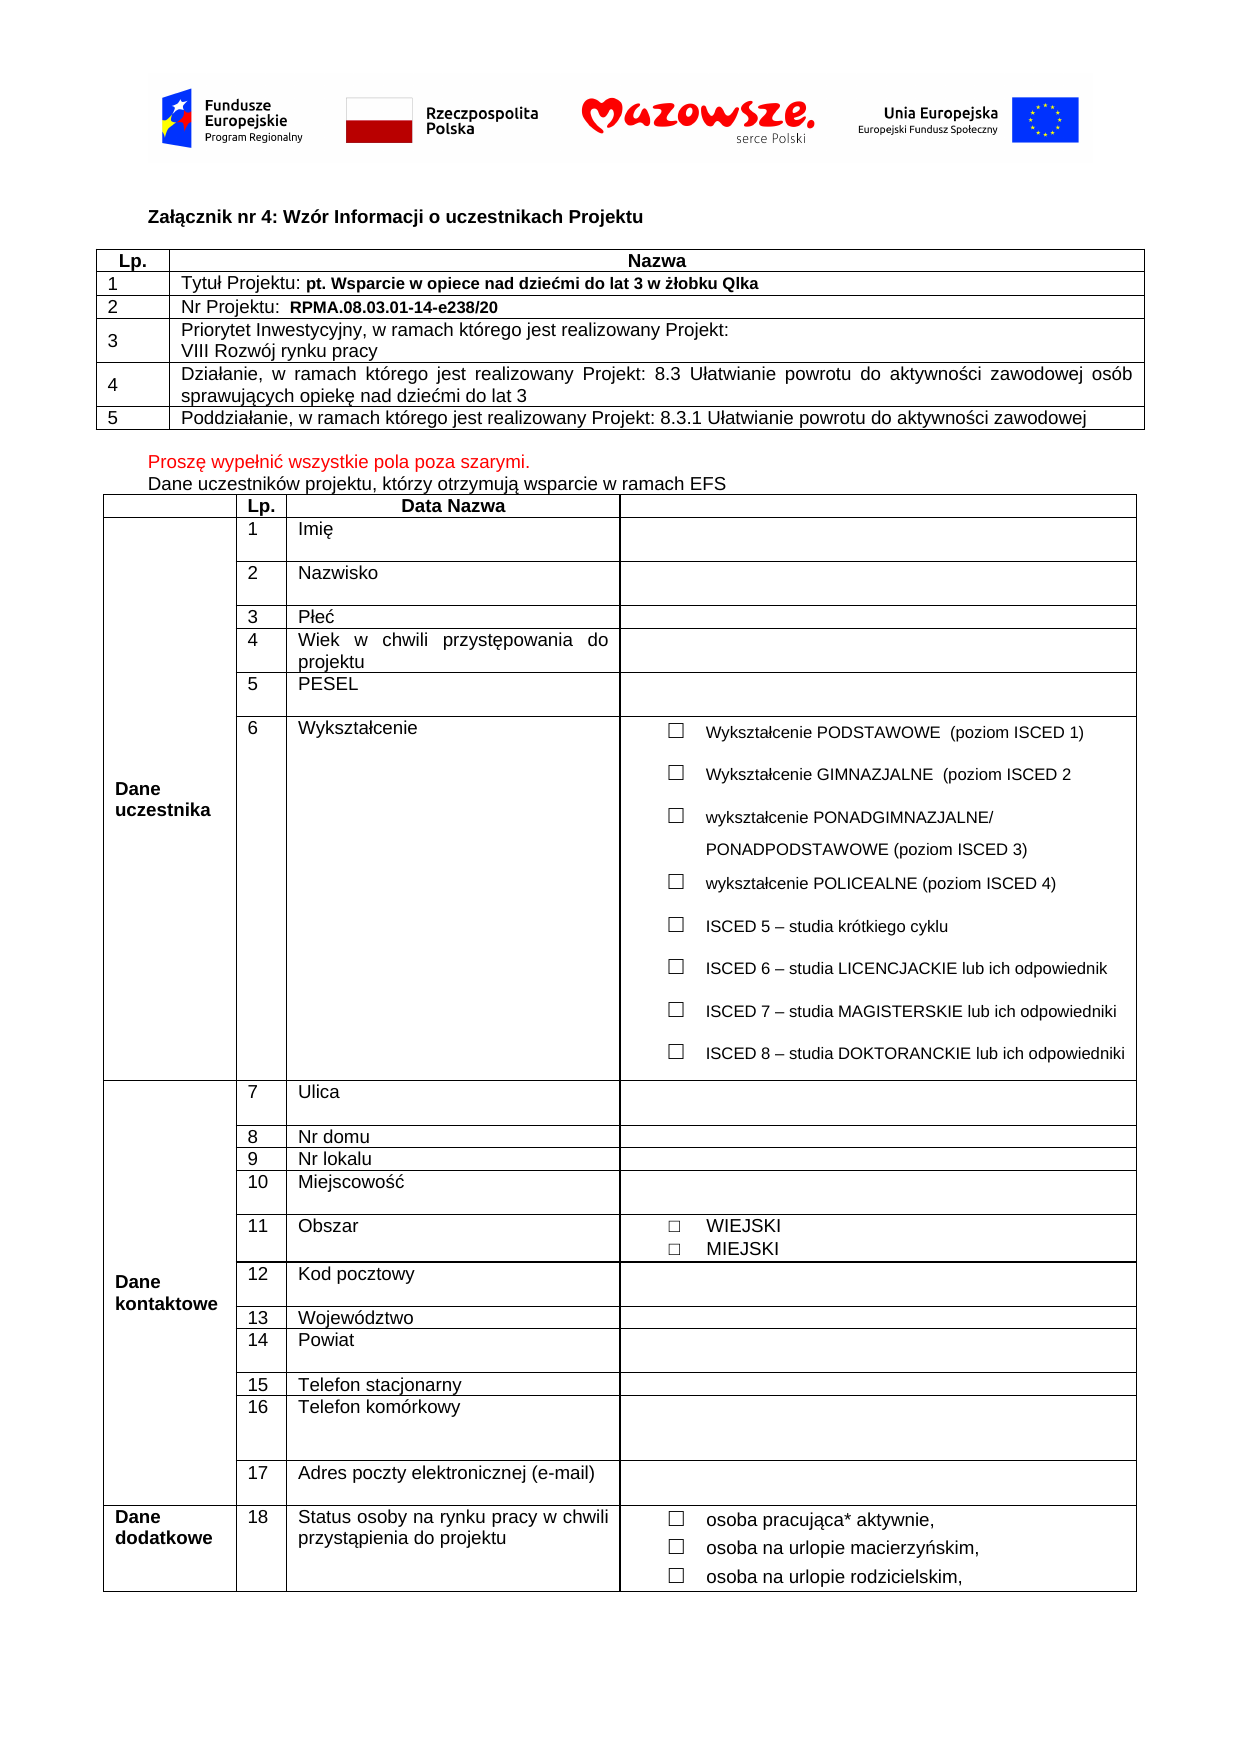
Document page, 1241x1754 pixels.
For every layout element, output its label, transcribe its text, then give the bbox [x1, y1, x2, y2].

table_cell 4 [237, 629, 286, 672]
table_cell Płeć [287, 606, 619, 628]
table_cell 6 [237, 717, 286, 1080]
table_cell Priorytet Inwestycyjny, w ramach którego jest realizowany Projekt: VIII Rozwój rynku pracy [170, 319, 1144, 362]
table_cell 9 [237, 1148, 286, 1170]
table_cell Telefon komórkowy [287, 1396, 619, 1460]
table_cell 7 [237, 1081, 286, 1124]
table_cell [621, 1263, 1136, 1306]
table_cell Poddziałanie, w ramach którego jest realizowany Projekt: 8.3.1 Ułatwianie powrotu do aktywności zawodowej [170, 407, 1144, 428]
table_cell Ulica [287, 1081, 619, 1124]
table_cell Wykształcenie [287, 717, 619, 1080]
table_cell 4 [97, 363, 169, 406]
table_cell [621, 1461, 1136, 1504]
table_cell Dane kontaktowe [104, 1081, 236, 1504]
table_cell 10 [237, 1171, 286, 1214]
table_cell Działanie, w ramach którego jest realizowany Projekt: 8.3 Ułatwianie powrotu do aktywności zawodowej osób sprawujących opiekę nad dziećmi do lat 3 [170, 363, 1144, 406]
table_cell [621, 1329, 1136, 1372]
table_header [104, 495, 236, 517]
table_cell Nazwisko [287, 562, 619, 605]
picture [147, 73, 1093, 163]
table_cell Miejscowość [287, 1171, 619, 1214]
subtitle Załącznik nr 4: Wzór Informacji o uczestnikach Projektu [148, 205, 1093, 227]
table_cell [621, 518, 1136, 561]
table_cell 12 [237, 1263, 286, 1306]
table_header Data Nazwa [287, 495, 619, 517]
table_header Nazwa [170, 250, 1144, 271]
table_cell 5 [97, 407, 169, 428]
table_cell 16 [237, 1396, 286, 1460]
table_cell [621, 1307, 1136, 1328]
table_cell 18 [237, 1506, 286, 1591]
table_cell Kod pocztowy [287, 1263, 619, 1306]
table_cell [621, 562, 1136, 605]
table_cell Nr domu [287, 1126, 619, 1147]
table_cell 5 [237, 673, 286, 716]
table_header [621, 495, 1136, 517]
table_cell 17 [237, 1461, 286, 1504]
table_cell 13 [237, 1307, 286, 1328]
table_cell 2 [237, 562, 286, 605]
table_cell [621, 1081, 1136, 1124]
table_cell Województwo [287, 1307, 619, 1328]
table_cell 14 [237, 1329, 286, 1372]
table_cell 3 [237, 606, 286, 628]
table_cell [621, 1126, 1136, 1147]
table_header Lp. [97, 250, 169, 271]
table_cell [621, 1171, 1136, 1214]
table_cell Wiek w chwili przystępowania do projektu [287, 629, 619, 672]
table_cell [621, 1396, 1136, 1460]
table_cell 15 [237, 1373, 286, 1395]
subtitle Dane uczestników projektu, którzy otrzymują wsparcie w ramach EFS [148, 473, 1093, 494]
table_cell [621, 629, 1136, 672]
table_cell Adres poczty elektronicznej (e-mail) [287, 1461, 619, 1504]
table_cell [621, 673, 1136, 716]
table_cell Status osoby na rynku pracy w chwili przystąpienia do projektu [287, 1506, 619, 1591]
table_cell 1 [237, 518, 286, 561]
table_cell [621, 1148, 1136, 1170]
table_header Lp. [237, 495, 286, 517]
table_cell 3 [97, 319, 169, 362]
table_cell 2 [97, 296, 169, 318]
table_cell Nr Projektu: RPMA.08.03.01-14-e238/20 [170, 296, 1144, 318]
table_cell 11 [237, 1215, 286, 1261]
table_cell Dane uczestnika [104, 518, 236, 1080]
table_cell WIEJSKI MIEJSKI [621, 1215, 1136, 1261]
table_cell 8 [237, 1126, 286, 1147]
table_cell PESEL [287, 673, 619, 716]
table_cell Tytuł Projektu: pt. Wsparcie w opiece nad dziećmi do lat 3 w żłobku Qlka [170, 272, 1144, 295]
table_cell [621, 1373, 1136, 1395]
table_cell Obszar [287, 1215, 619, 1261]
table_cell Dane dodatkowe [104, 1506, 236, 1591]
table_cell [621, 606, 1136, 628]
text Proszę wypełnić wszystkie pola poza szarymi. [148, 451, 1093, 473]
table_cell Wykształcenie PODSTAWOWE (poziom ISCED 1) Wykształcenie GIMNAZJALNE (poziom ISCED 2 wykształcenie PONADGIMNAZJALNE/ PONADPODSTAWOWE (poziom ISCED 3) wykształcenie POLICEALNE (poziom ISCED 4) ISCED 5 – studia krótkiego cyklu ISCED 6 – studia LICENCJACKIE lub ich odpowiednik ISCED 7 – studia MAGISTERSKIE lub ich odpowiedniki ISCED 8 – studia DOKTORANCKIE lub ich odpowiedniki [621, 717, 1136, 1080]
table_cell Nr lokalu [287, 1148, 619, 1170]
table_cell Telefon stacjonarny [287, 1373, 619, 1395]
table_cell Powiat [287, 1329, 619, 1372]
table_cell Imię [287, 518, 619, 561]
table_cell 1 [97, 272, 169, 295]
